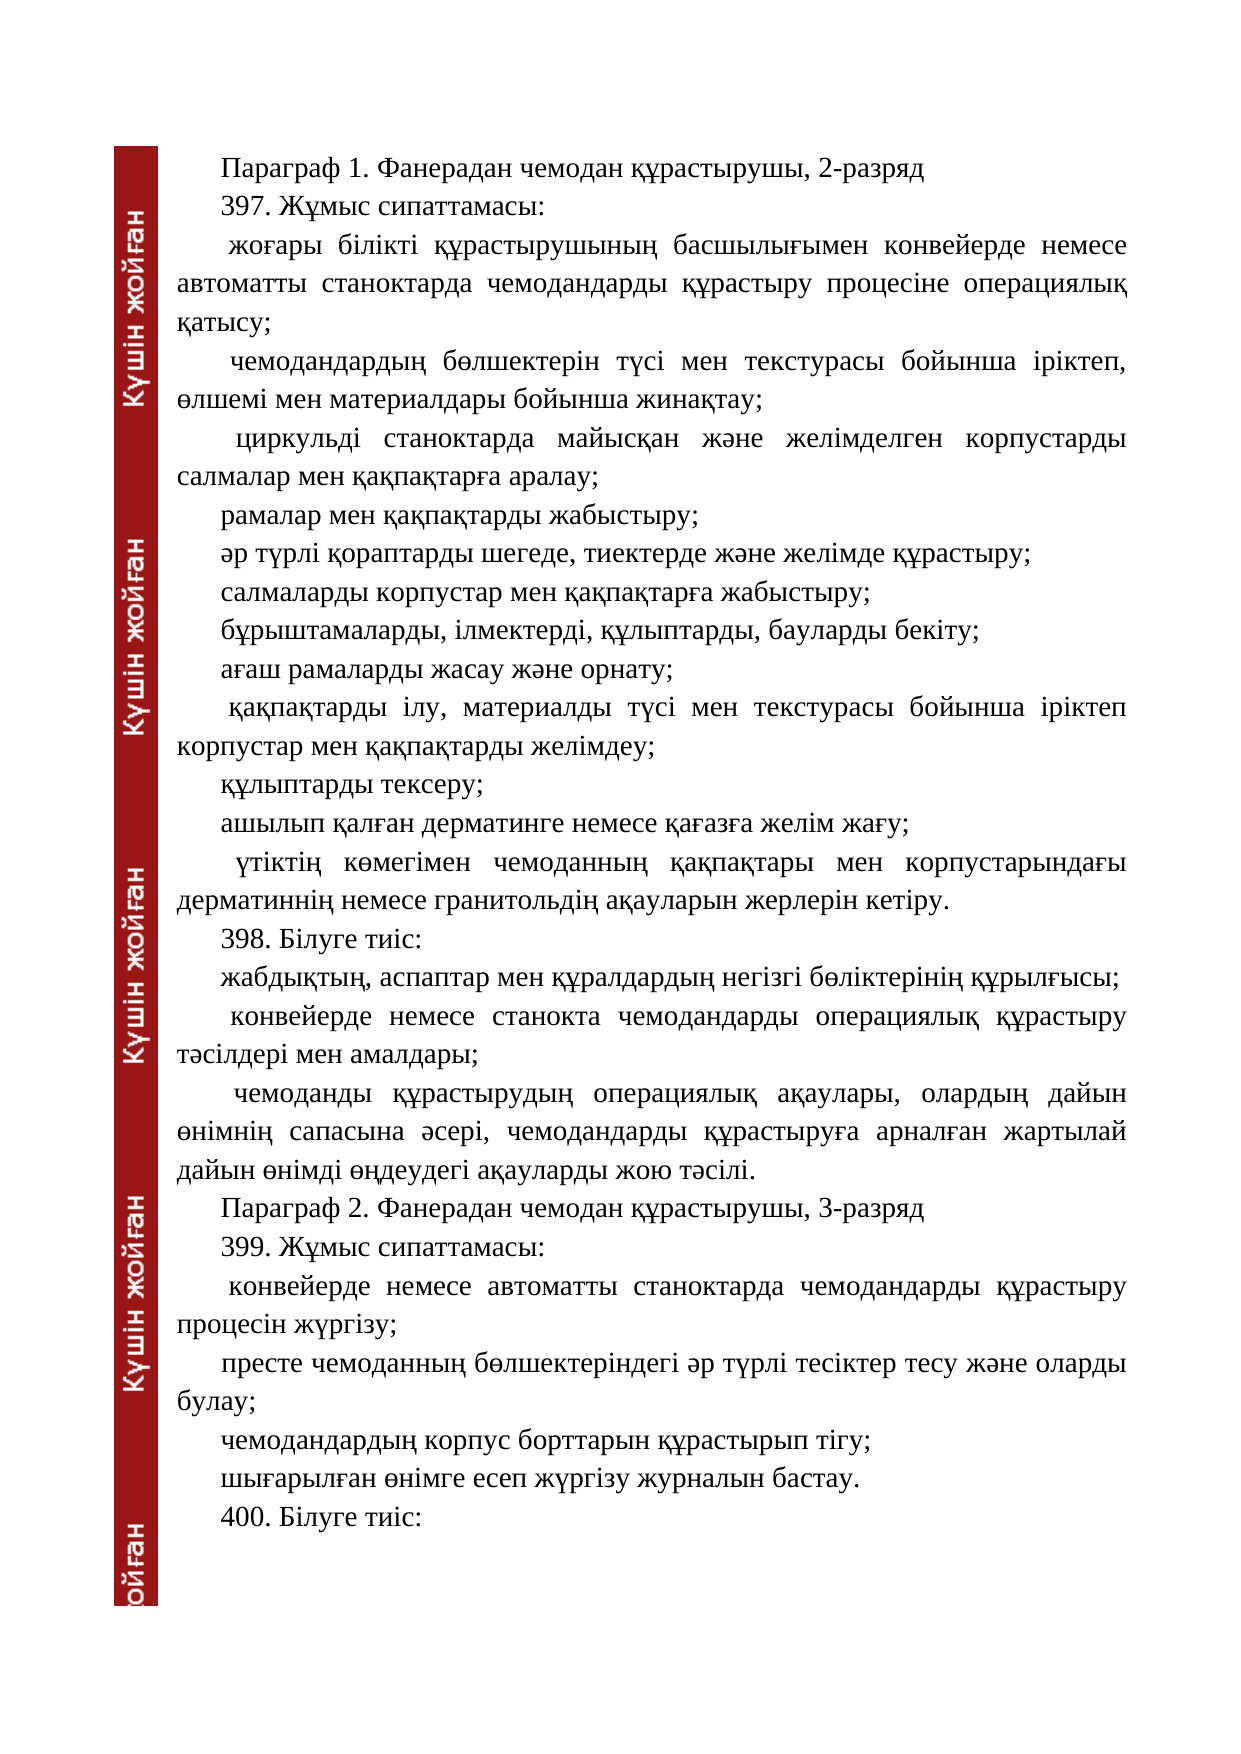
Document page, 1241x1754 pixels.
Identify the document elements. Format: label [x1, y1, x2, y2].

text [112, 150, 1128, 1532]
picture [114, 146, 158, 150]
picture [114, 1532, 158, 1606]
